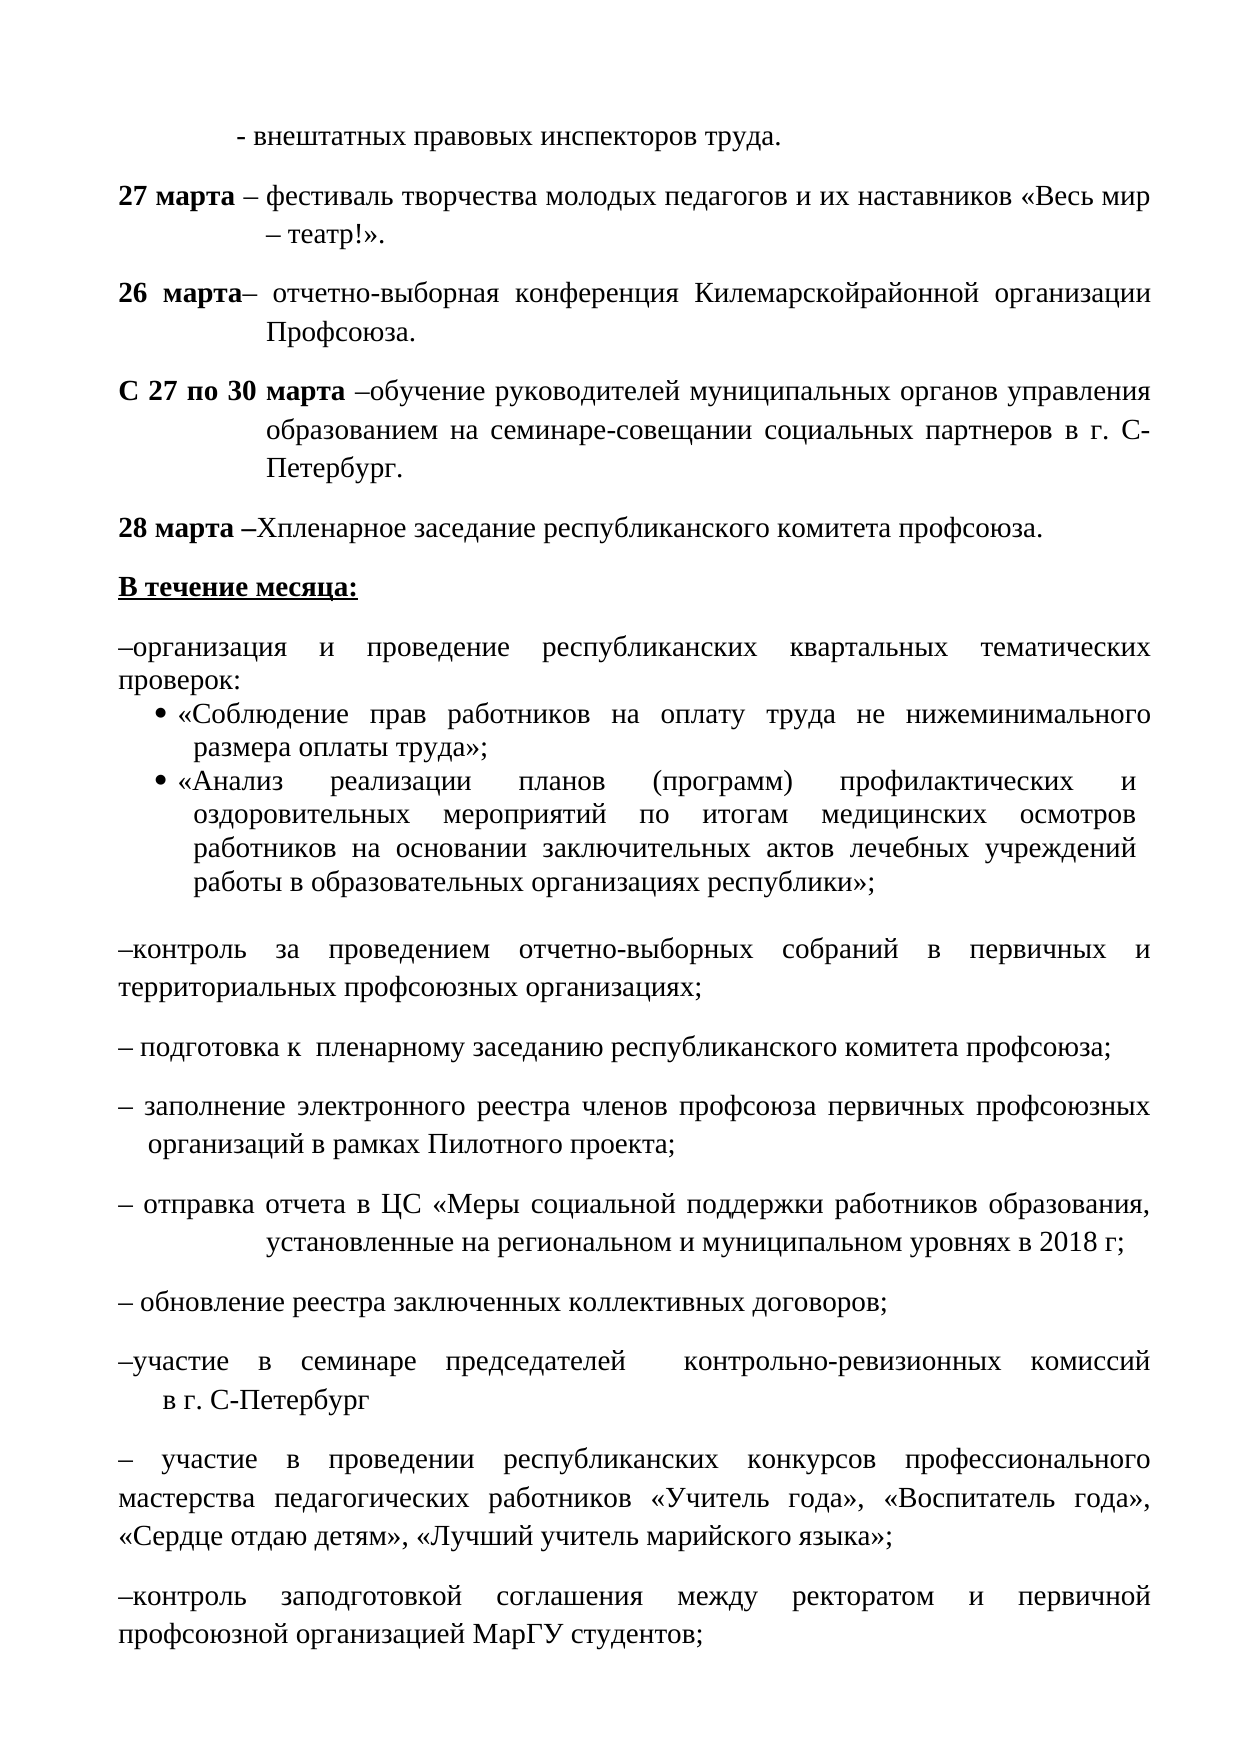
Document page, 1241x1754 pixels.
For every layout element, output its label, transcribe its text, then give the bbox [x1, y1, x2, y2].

text –организация и проведение республиканских квартальных тематических проверок: [118, 629, 1152, 696]
text В течение месяца: [118, 569, 1152, 603]
text – заполнение электронного реестра членов профсоюза первичных профсоюзных организаций в рамках Пилотного проекта; [118, 1088, 1152, 1160]
text –контроль заподготовкой соглашения между ректоратом и первичной профсоюзной организацией МарГУ студентов; [118, 1578, 1152, 1650]
text – участие в проведении республиканских конкурсов профессионального мастерства педагогических работников «Учитель года», «Воспитатель года», «Сердце отдаю детям», «Лучший учитель марийского языка»; [118, 1441, 1152, 1552]
text –участие в семинаре председателей контрольно-ревизионных комиссий в г. С-Петербург [118, 1343, 1152, 1415]
list «Анализ реализации планов (программ) профилактических и оздоровительных мероприятий по итогам медицинских осмотров работников на основании заключительных актов лечебных учреждений работы в образовательных организациях республики»; [156, 763, 1137, 897]
text - внештатных правовых инспекторов труда. [236, 118, 1152, 152]
list «Соблюдение прав работников на оплату труда не нижеминимального размера оплаты труда»; [156, 696, 1152, 763]
text 28 марта –Xпленарное заседание республиканского комитета профсоюза. [118, 510, 1152, 543]
text С 27 по 30 марта –обучение руководителей муниципальных органов управления образованием на семинаре-совещании социальных партнеров в г. С-Петербург. [118, 373, 1152, 484]
text 27 марта – фестиваль творчества молодых педагогов и их наставников «Весь мир – театр!». [118, 178, 1152, 250]
text – подготовка к пленарному заседанию республиканского комитета профсоюза; [118, 1029, 1152, 1062]
text 26 марта– отчетно-выборная конференция Килемарскойрайонной организации Профсоюза. [118, 276, 1152, 348]
text –контроль за проведением отчетно-выборных собраний в первичных и территориальных профсоюзных организациях; [118, 931, 1152, 1003]
text – отправка отчета в ЦС «Меры социальной поддержки работников образования, установленные на региональном и муниципальном уровнях в 2018 г; [118, 1186, 1152, 1258]
text – обновление реестра заключенных коллективных договоров; [118, 1284, 1152, 1317]
